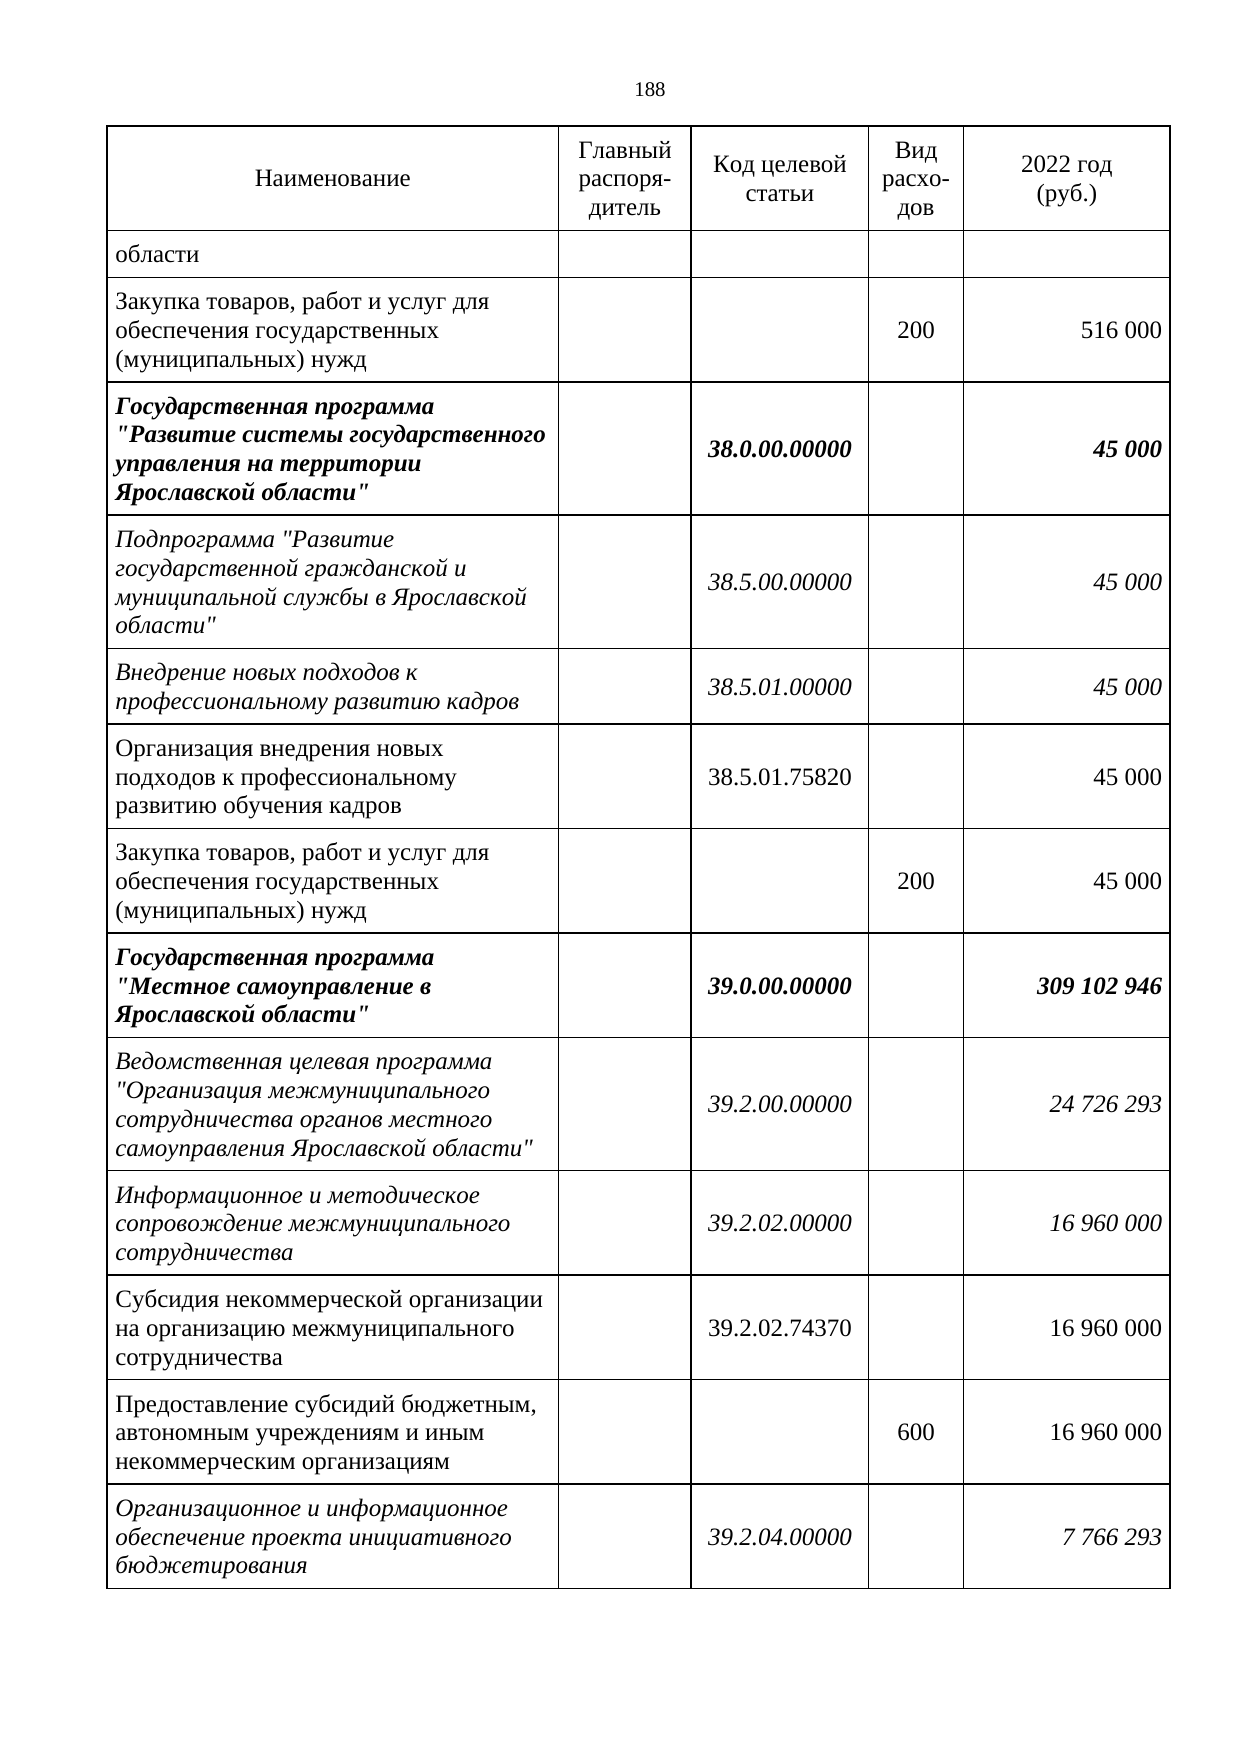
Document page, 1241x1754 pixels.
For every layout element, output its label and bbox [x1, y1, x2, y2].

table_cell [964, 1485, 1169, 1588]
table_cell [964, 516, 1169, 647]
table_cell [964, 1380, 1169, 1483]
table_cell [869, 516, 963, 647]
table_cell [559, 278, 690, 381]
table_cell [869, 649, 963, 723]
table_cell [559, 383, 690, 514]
table_header [869, 127, 963, 229]
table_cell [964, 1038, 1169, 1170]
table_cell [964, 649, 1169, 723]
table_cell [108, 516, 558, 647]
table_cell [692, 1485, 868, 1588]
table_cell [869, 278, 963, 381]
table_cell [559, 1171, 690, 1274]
table_header [964, 127, 1169, 229]
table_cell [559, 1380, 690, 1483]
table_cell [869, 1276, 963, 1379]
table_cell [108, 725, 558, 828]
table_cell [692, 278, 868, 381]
table_header [559, 127, 690, 229]
table_header [108, 127, 558, 229]
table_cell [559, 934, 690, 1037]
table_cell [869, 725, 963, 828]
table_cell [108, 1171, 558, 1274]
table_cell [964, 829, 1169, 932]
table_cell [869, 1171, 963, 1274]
table_header [692, 127, 868, 229]
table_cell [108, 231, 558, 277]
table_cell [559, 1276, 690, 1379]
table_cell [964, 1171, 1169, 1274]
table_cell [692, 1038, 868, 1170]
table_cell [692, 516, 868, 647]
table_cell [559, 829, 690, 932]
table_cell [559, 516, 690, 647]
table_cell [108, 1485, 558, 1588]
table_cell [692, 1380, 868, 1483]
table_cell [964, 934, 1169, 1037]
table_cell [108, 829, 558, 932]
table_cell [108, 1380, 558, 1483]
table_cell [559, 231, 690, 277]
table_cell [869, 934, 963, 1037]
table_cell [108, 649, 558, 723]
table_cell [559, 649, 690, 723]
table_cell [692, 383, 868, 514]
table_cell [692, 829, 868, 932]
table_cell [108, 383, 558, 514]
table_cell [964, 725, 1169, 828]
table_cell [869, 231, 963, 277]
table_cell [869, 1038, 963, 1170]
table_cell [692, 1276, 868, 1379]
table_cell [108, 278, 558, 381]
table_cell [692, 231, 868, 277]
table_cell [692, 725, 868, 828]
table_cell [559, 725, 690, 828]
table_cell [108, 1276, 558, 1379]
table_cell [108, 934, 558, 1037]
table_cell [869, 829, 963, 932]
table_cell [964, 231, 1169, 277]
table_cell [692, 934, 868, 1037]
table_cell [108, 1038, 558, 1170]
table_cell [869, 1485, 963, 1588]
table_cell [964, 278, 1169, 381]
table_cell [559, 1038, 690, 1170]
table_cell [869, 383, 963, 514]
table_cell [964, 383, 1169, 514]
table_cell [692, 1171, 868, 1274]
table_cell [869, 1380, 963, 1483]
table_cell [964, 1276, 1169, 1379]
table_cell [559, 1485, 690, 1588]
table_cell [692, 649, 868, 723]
